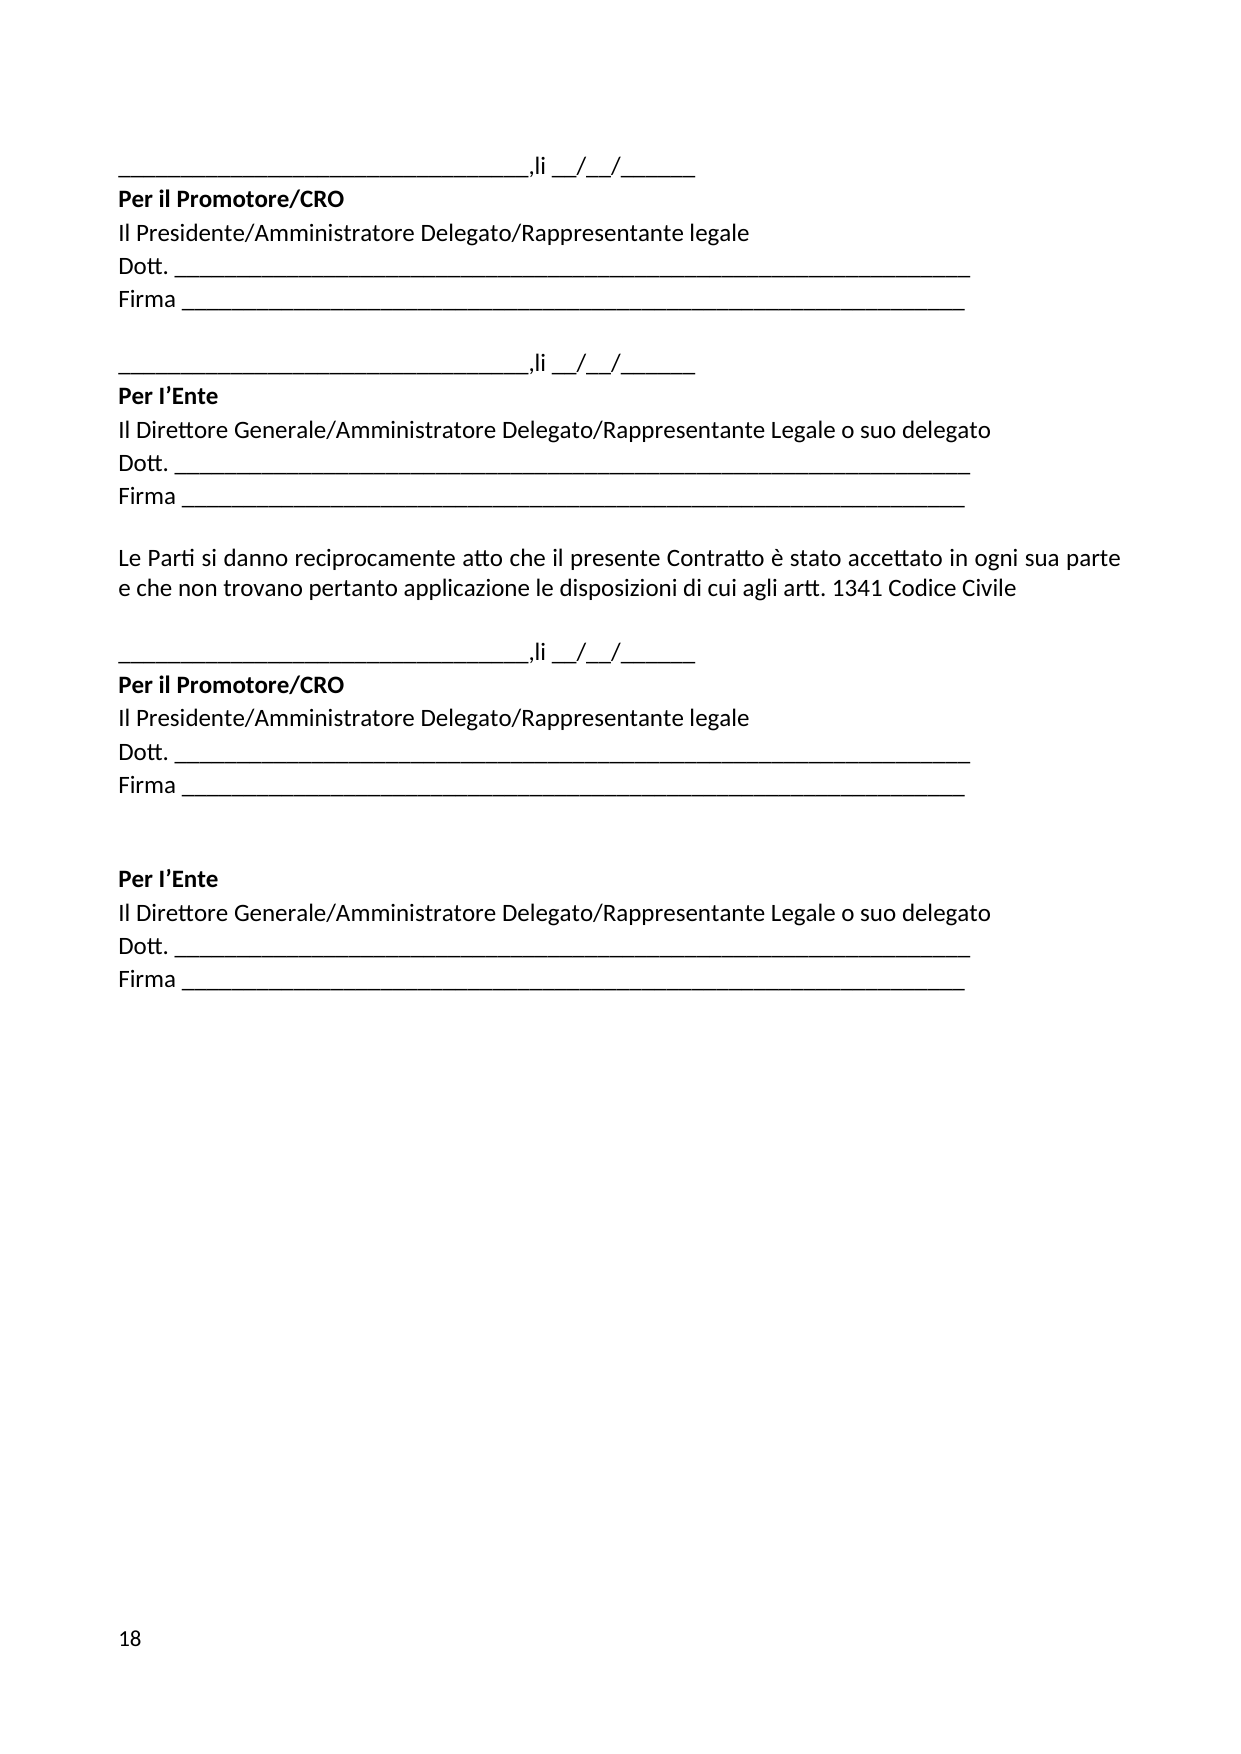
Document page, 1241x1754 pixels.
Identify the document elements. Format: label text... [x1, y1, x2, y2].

text _________________________________,li __/__/______ [118, 345, 1122, 378]
text Firma _______________________________________________________________ [118, 767, 1122, 800]
text Per il Promotore/CRO [118, 181, 1122, 214]
text _________________________________,li __/__/______ [118, 633, 1122, 667]
text Il Presidente/Amministratore Delegato/Rappresentante legale [118, 214, 1122, 248]
text Le Parti si danno reciprocamente atto che il presente Contratto è stato accettato in ogni sua parte e che non trovano pertanto applicazione le disposizioni di cui agli artt. 1341 Codice Civile [118, 542, 1122, 603]
text Dott. ________________________________________________________________ [118, 445, 1122, 478]
text Dott. ________________________________________________________________ [118, 248, 1122, 281]
text Firma _______________________________________________________________ [118, 281, 1122, 314]
text Per I’Ente [118, 861, 1122, 894]
text Per il Promotore/CRO [118, 667, 1122, 700]
text Il Presidente/Amministratore Delegato/Rappresentante legale [118, 700, 1122, 733]
text _________________________________,li __/__/______ [118, 148, 1122, 181]
text Per I’Ente [118, 378, 1122, 411]
text Il Direttore Generale/Amministratore Delegato/Rappresentante Legale o suo delegato [118, 894, 1122, 928]
text Firma _______________________________________________________________ [118, 961, 1122, 994]
text Firma _______________________________________________________________ [118, 478, 1122, 511]
text Dott. ________________________________________________________________ [118, 733, 1122, 767]
text Dott. ________________________________________________________________ [118, 928, 1122, 961]
text Il Direttore Generale/Amministratore Delegato/Rappresentante Legale o suo delegato [118, 411, 1122, 445]
